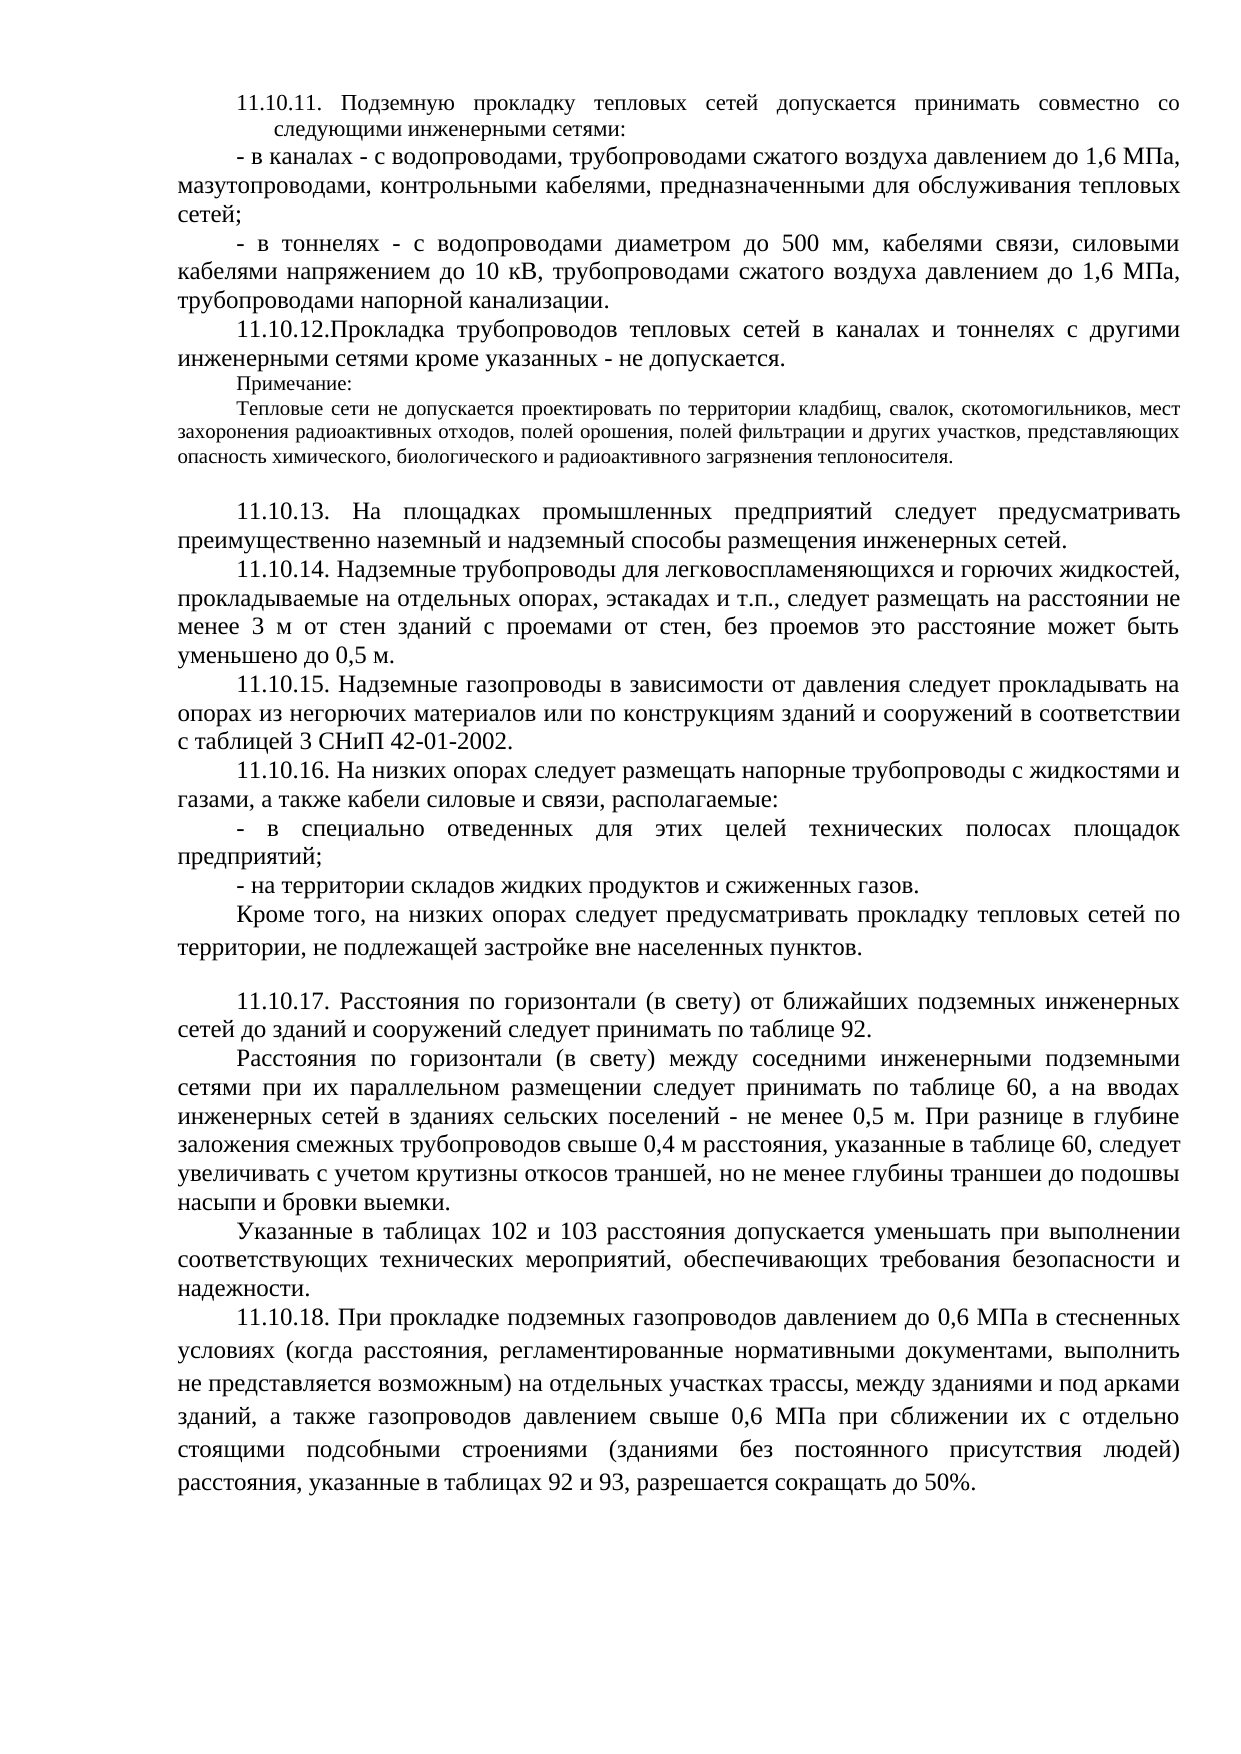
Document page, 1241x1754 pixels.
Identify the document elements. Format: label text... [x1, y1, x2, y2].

text Примечание: [177, 371, 1181, 395]
list 11.10.11. Подземную прокладку тепловых сетей допускается принимать совместно со следующими инженерными сетями: [236, 89, 1181, 141]
text 11.10.12.Прокладка трубопроводов тепловых сетей в каналах и тоннелях с другими инженерными сетями кроме указанных - не допускается. [177, 314, 1181, 371]
list 11.10.18. При прокладке подземных газопроводов давлением до 0,6 МПа в стесненных условиях (когда расстояния, регламентированные нормативными документами, выполнить не представляется возможным) на отдельных участках трассы, между зданиями и под арками зданий, а также газопроводов давлением свыше 0,6 МПа при сближении их с отдельно стоящими подсобными строениями (зданиями без постоянного присутствия людей) расстояния, указанные в таблицах 92 и 93, разрешается сокращать до 50%. [177, 1302, 1181, 1496]
text Расстояния по горизонтали (в свету) между соседними инженерными подземными сетями при их параллельном размещении следует принимать по таблице 60, а на вводах инженерных сетей в зданиях сельских поселений - не менее 0,5 м. При разнице в глубине заложения смежных трубопроводов свыше 0,4 м расстояния, указанные в таблице 60, следует увеличивать с учетом крутизны откосов траншей, но не менее глубины траншеи до подошвы насыпи и бровки выемки. [177, 1043, 1181, 1216]
list Кроме того, на низких опорах следует предусматривать прокладку тепловых сетей по территории, не подлежащей застройке вне населенных пунктов. [177, 899, 1181, 961]
text 11.10.13. На площадках промышленных предприятий следует предусматривать преимущественно наземный и надземный способы размещения инженерных сетей. [177, 496, 1181, 554]
text - в специально отведенных для этих целей технических полосах площадок предприятий; [177, 813, 1181, 870]
text 11.10.16. На низких опорах следует размещать напорные трубопроводы с жидкостями и газами, а также кабели силовые и связи, располагаемые: [177, 755, 1181, 813]
text - в каналах - с водопроводами, трубопроводами сжатого воздуха давлением до 1,6 МПа, мазутопроводами, контрольными кабелями, предназначенными для обслуживания тепловых сетей; [177, 141, 1181, 228]
text 11.10.14. Надземные трубопроводы для легковоспламеняющихся и горючих жидкостей, прокладываемые на отдельных опорах, эстакадах и т.п., следует размещать на расстоянии не менее 3 м от стен зданий с проемами от стен, без проемов это расстояние может быть уменьшено до 0,5 м. [177, 554, 1181, 669]
text Указанные в таблицах 102 и 103 расстояния допускается уменьшать при выполнении соответствующих технических мероприятий, обеспечивающих требования безопасности и надежности. [177, 1216, 1181, 1302]
text 11.10.17. Расстояния по горизонтали (в свету) от ближайших подземных инженерных сетей до зданий и сооружений следует принимать по таблице 92. [177, 986, 1181, 1043]
text - в тоннелях - с водопроводами диаметром до 500 мм, кабелями связи, силовыми кабелями напряжением до 10 кВ, трубопроводами сжатого воздуха давлением до 1,6 МПа, трубопроводами напорной канализации. [177, 228, 1181, 314]
text 11.10.15. Надземные газопроводы в зависимости от давления следует прокладывать на опорах из негорючих материалов или по конструкциям зданий и сооружений в соответствии с таблицей 3 СНиП 42-01-2002. [177, 669, 1181, 755]
text - на территории складов жидких продуктов и сжиженных газов. [177, 870, 1181, 899]
text Тепловые сети не допускается проектировать по территории кладбищ, свалок, скотомогильников, мест захоронения радиоактивных отходов, полей орошения, полей фильтрации и других участков, представляющих опасность химического, биологического и радиоактивного загрязнения теплоносителя. [177, 395, 1181, 468]
